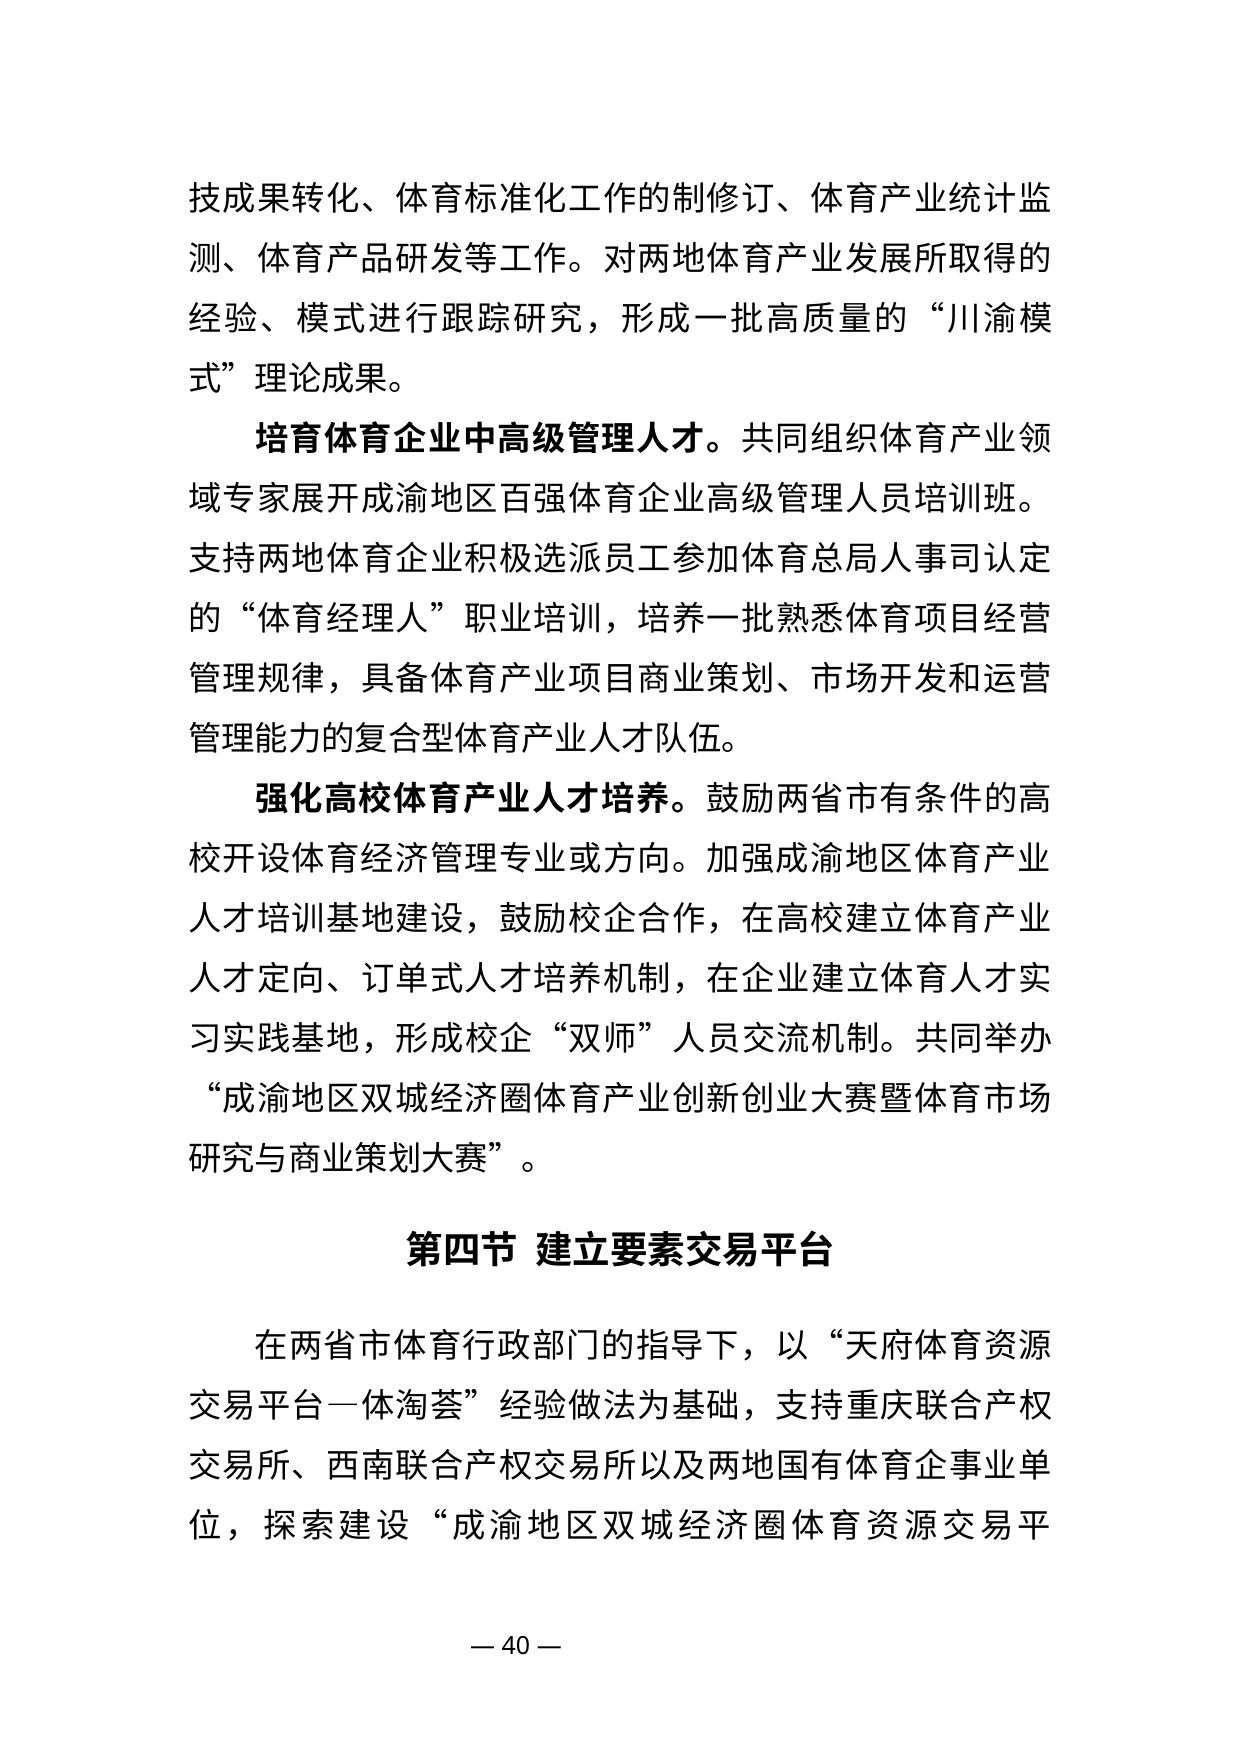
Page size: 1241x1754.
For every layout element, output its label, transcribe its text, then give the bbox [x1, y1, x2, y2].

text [188, 1309, 1052, 1549]
text 第四节 建立要素交易平台 [188, 1216, 1052, 1276]
text 强化高校体育产业人才培养。鼓励两省市有条件的高校开设体育经济管理专业或方向。加强成渝地区体育产业人才培训基地建设，鼓励校企合作，在高校建立体育产业人才定向、订单式人才培养机制，在企业建立体育人才实习实践基地，形成校企“双师”人员交流机制。共同举办“成渝地区双城经济圈体育产业创新创业大赛暨体育市场研究与商业策划大赛”。 [188, 762, 1052, 1182]
text 培育体育企业中高级管理人才。共同组织体育产业领域专家展开成渝地区百强体育企业高级管理人员培训班。支持两地体育企业积极选派员工参加体育总局人事司认定的“体育经理人”职业培训，培养一批熟悉体育项目经营管理规律，具备体育产业项目商业策划、市场开发和运营管理能力的复合型体育产业人才队伍。 [188, 402, 1052, 762]
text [188, 162, 1052, 402]
